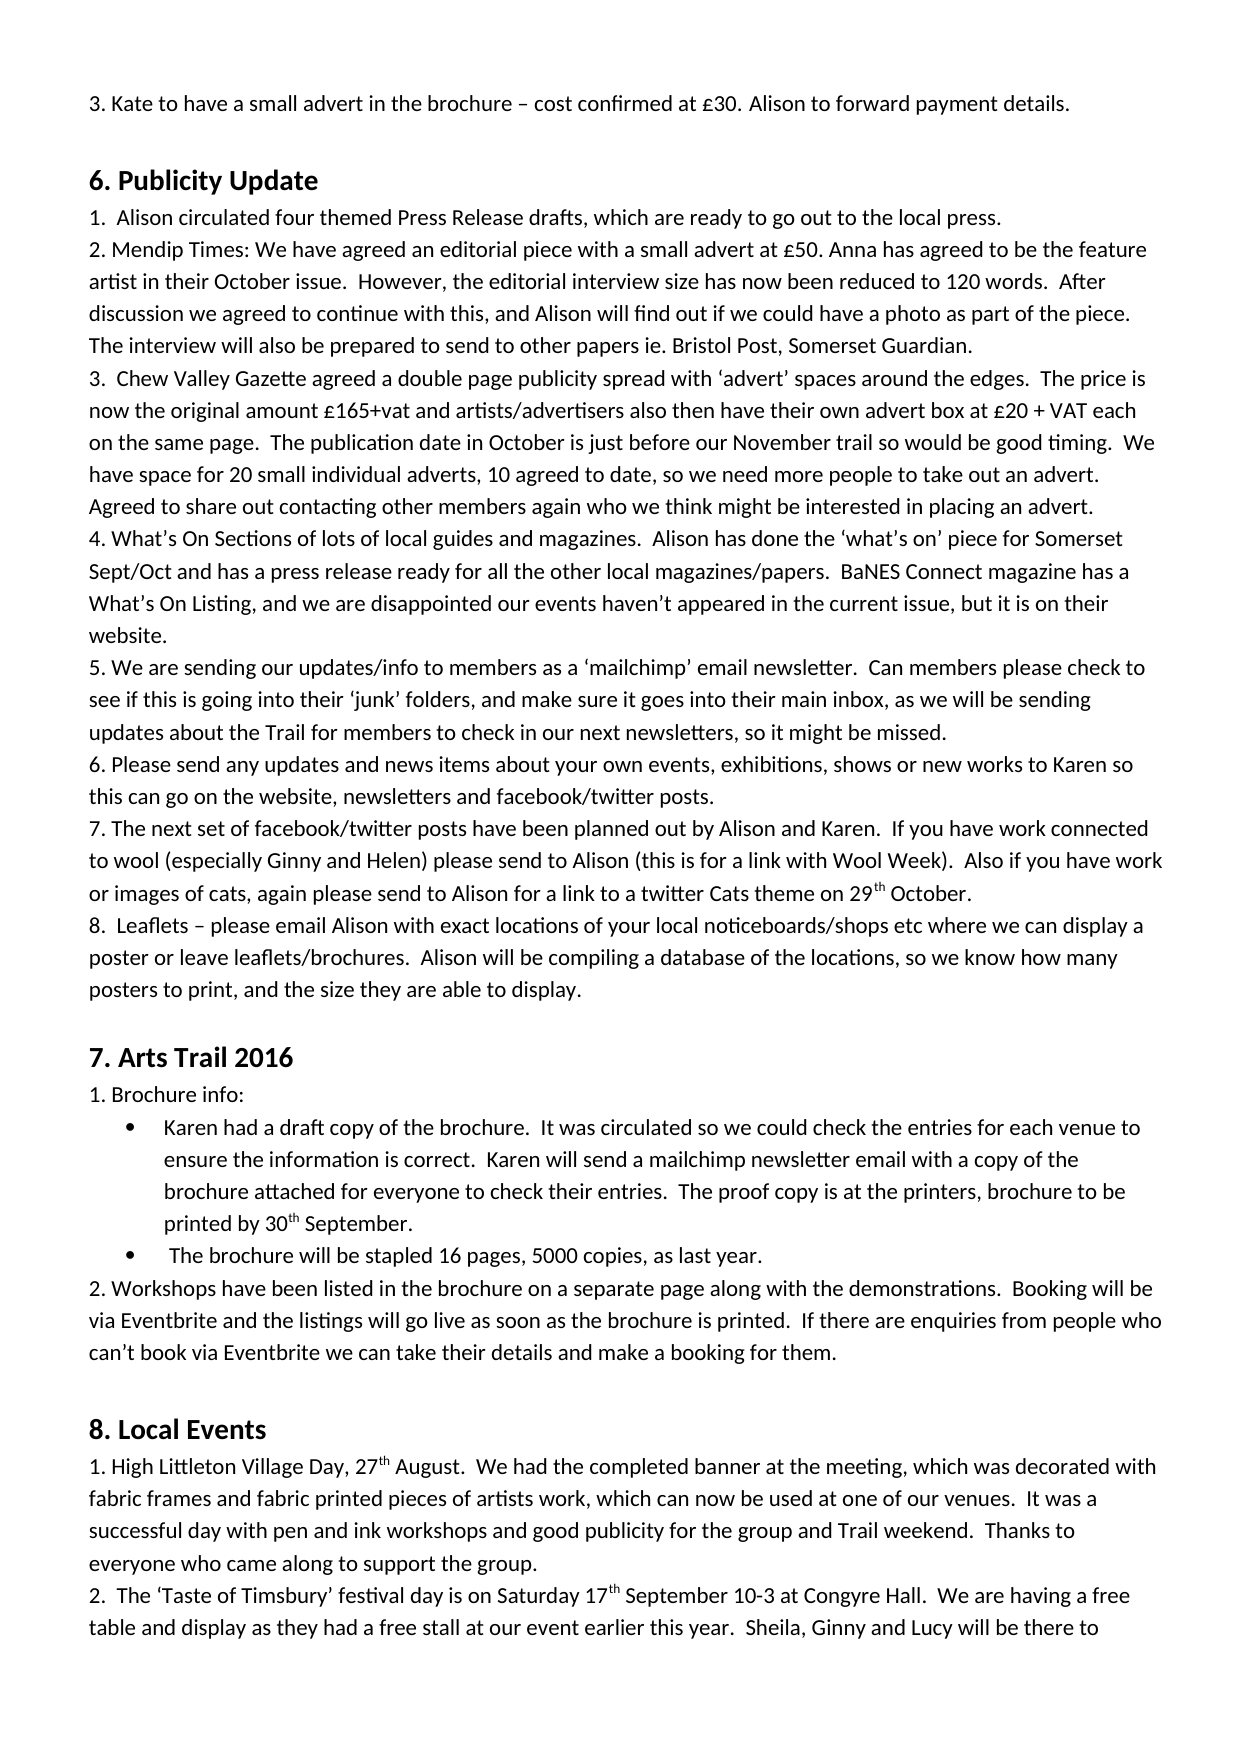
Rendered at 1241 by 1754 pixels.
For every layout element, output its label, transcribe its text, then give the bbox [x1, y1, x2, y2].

text 8. Local Events [89, 1411, 1165, 1447]
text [89, 1581, 1165, 1641]
text 4. What’s On Sections of lots of local guides and magazines. Alison has done the ‘what’s on’ piece for Somerset Sept/Oct and has a press release ready for all the other local magazines/papers. BaNES Connect magazine has a What’s On Listing, and we are disappointed our events haven’t appeared in the current issue, but it is on their website. [89, 524, 1165, 649]
text 7. The next set of facebook/twitter posts have been planned out by Alison and Karen. If you have work connected to wool (especially Ginny and Helen) please send to Alison (this is for a link with Wool Week). Also if you have work or images of cats, again please send to Alison for a link to a twitter Cats theme on 29th October. [89, 814, 1165, 907]
text 1. Alison circulated four themed Press Release drafts, which are ready to go out to the local press. [89, 203, 1165, 231]
list Karen had a draft copy of the brochure. It was circulated so we could check the entries for each venue to ensure the information is correct. Karen will send a mailchimp newsletter email with a copy of the brochure attached for everyone to check their entries. The proof copy is at the printers, brochure to be printed by 30th September. [126, 1113, 1165, 1237]
text 8. Leaflets – please email Alison with exact locations of your local noticeboards/shops etc where we can display a poster or leave leaflets/brochures. Alison will be compiling a database of the locations, so we know how many posters to print, and the size they are able to display. [89, 911, 1165, 1003]
text 1. Brochure info: [89, 1081, 1165, 1108]
text 2. Workshops have been listed in the brochure on a separate page along with the demonstrations. Booking will be via Eventbrite and the listings will go live as soon as the brochure is printed. If there are enquiries from people who can’t book via Eventbrite we can take their details and make a booking for them. [89, 1274, 1165, 1366]
text 1. High Littleton Village Day, 27th August. We had the completed banner at the meeting, which was decorated with fabric frames and fabric printed pieces of artists work, which can now be used at one of our venues. It was a successful day with pen and ink workshops and good publicity for the group and Trail weekend. Thanks to everyone who came along to support the group. [89, 1452, 1165, 1577]
text 6. Publicity Update [89, 162, 1165, 197]
text 6. Please send any updates and news items about your own events, exhibitions, shows or new works to Karen so this can go on the website, newsletters and facebook/twitter posts. [89, 750, 1165, 810]
text 3. Kate to have a small advert in the brochure – cost confirmed at £30. Alison to forward payment details. [89, 89, 1165, 117]
text 5. We are sending our updates/info to members as a ‘mailchimp’ email newsletter. Can members please check to see if this is going into their ‘junk’ folders, and make sure it goes into their main inbox, as we will be sending updates about the Trail for members to check in our next newsletters, so it might be missed. [89, 653, 1165, 746]
list The brochure will be stapled 16 pages, 5000 copies, as last year. [126, 1241, 1165, 1269]
text 7. Arts Trail 2016 [89, 1039, 1165, 1075]
text 2. Mendip Times: We have agreed an editorial piece with a small advert at £50. Anna has agreed to be the feature artist in their October issue. However, the editorial interview size has now been reduced to 120 words. After discussion we agreed to continue with this, and Alison will find out if we could have a photo as part of the piece. The interview will also be prepared to send to other papers ie. Bristol Post, Somerset Guardian. [89, 235, 1165, 359]
text 3. Chew Valley Gazette agreed a double page publicity spread with ‘advert’ spaces around the edges. The price is now the original amount £165+vat and artists/advertisers also then have their own advert box at £20 + VAT each on the same page. The publication date in October is just before our November trail so would be good timing. We have space for 20 small individual adverts, 10 agreed to date, so we need more people to take out an advert. Agreed to share out contacting other members again who we think might be interested in placing an advert. [89, 364, 1165, 520]
